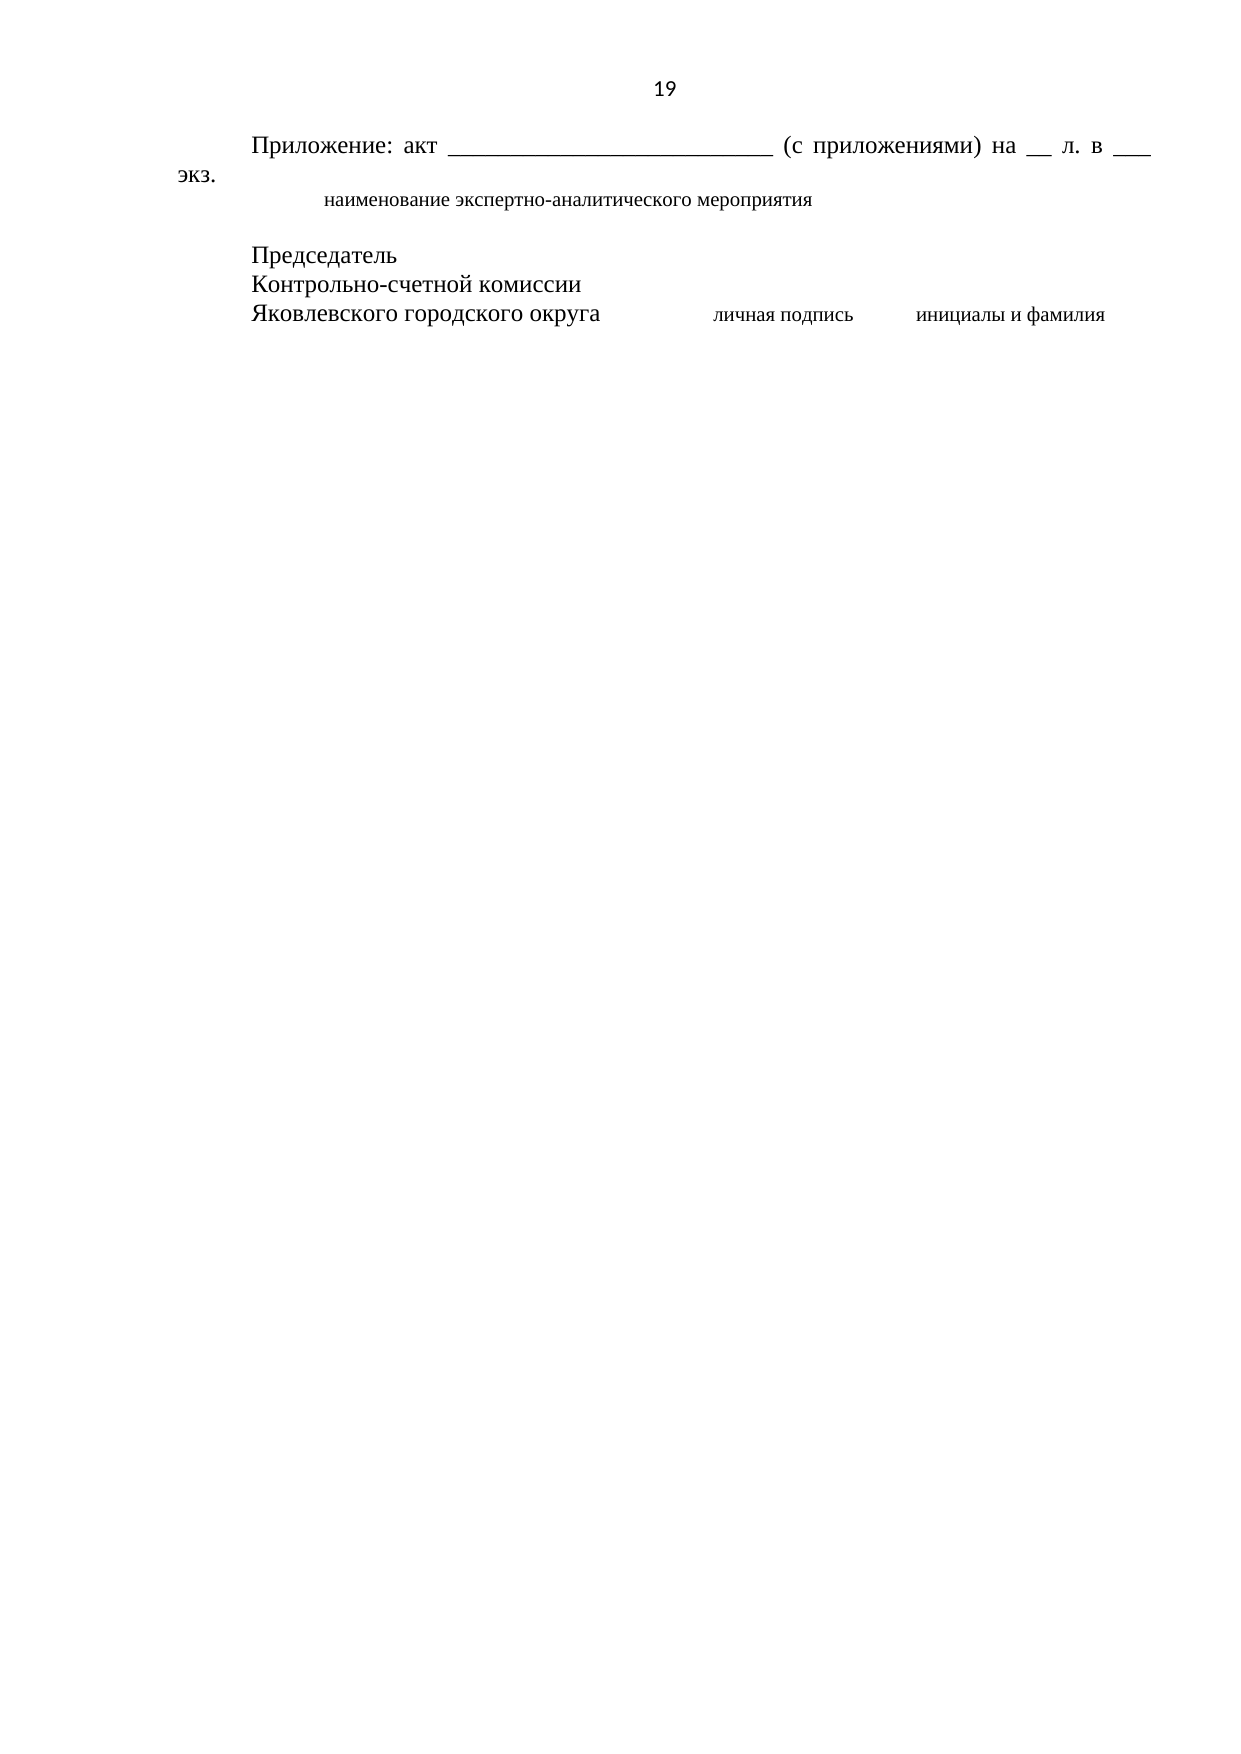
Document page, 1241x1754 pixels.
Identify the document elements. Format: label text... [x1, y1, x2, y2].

text Председатель [177, 240, 1152, 269]
text наименование экспертно-аналитического мероприятия [177, 187, 1152, 211]
text Приложение: акт __________________________ (с приложениями) на __ л. в ___ экз. [177, 130, 1152, 187]
text Яковлевского городского округа личная подпись инициалы и фамилия [177, 298, 1152, 326]
text Контрольно-счетной комиссии [177, 269, 1152, 298]
